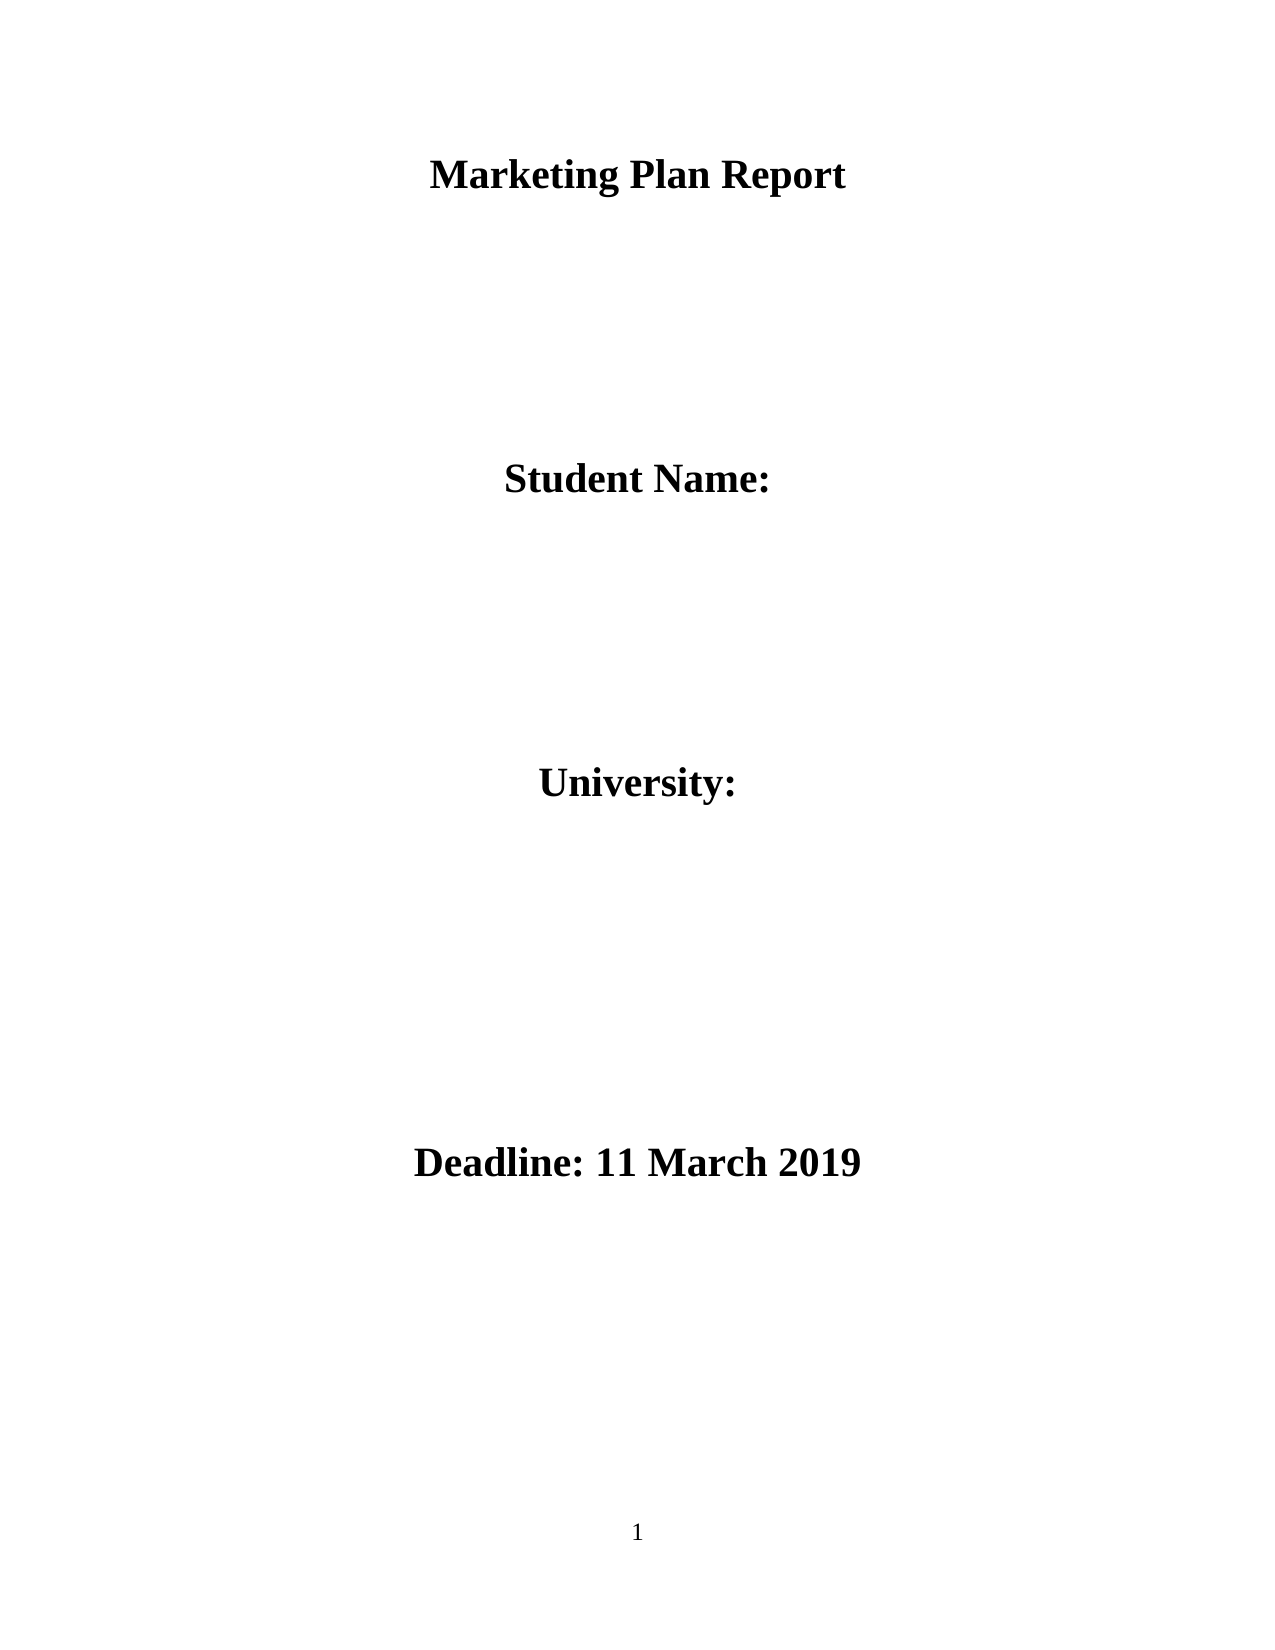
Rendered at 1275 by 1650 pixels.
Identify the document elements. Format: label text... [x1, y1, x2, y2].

text Student Name: [150, 454, 1125, 502]
text Marketing Plan Report [150, 150, 1125, 198]
text University: [150, 757, 1125, 805]
text Deadline: 11 March 2019 [150, 1137, 1125, 1185]
